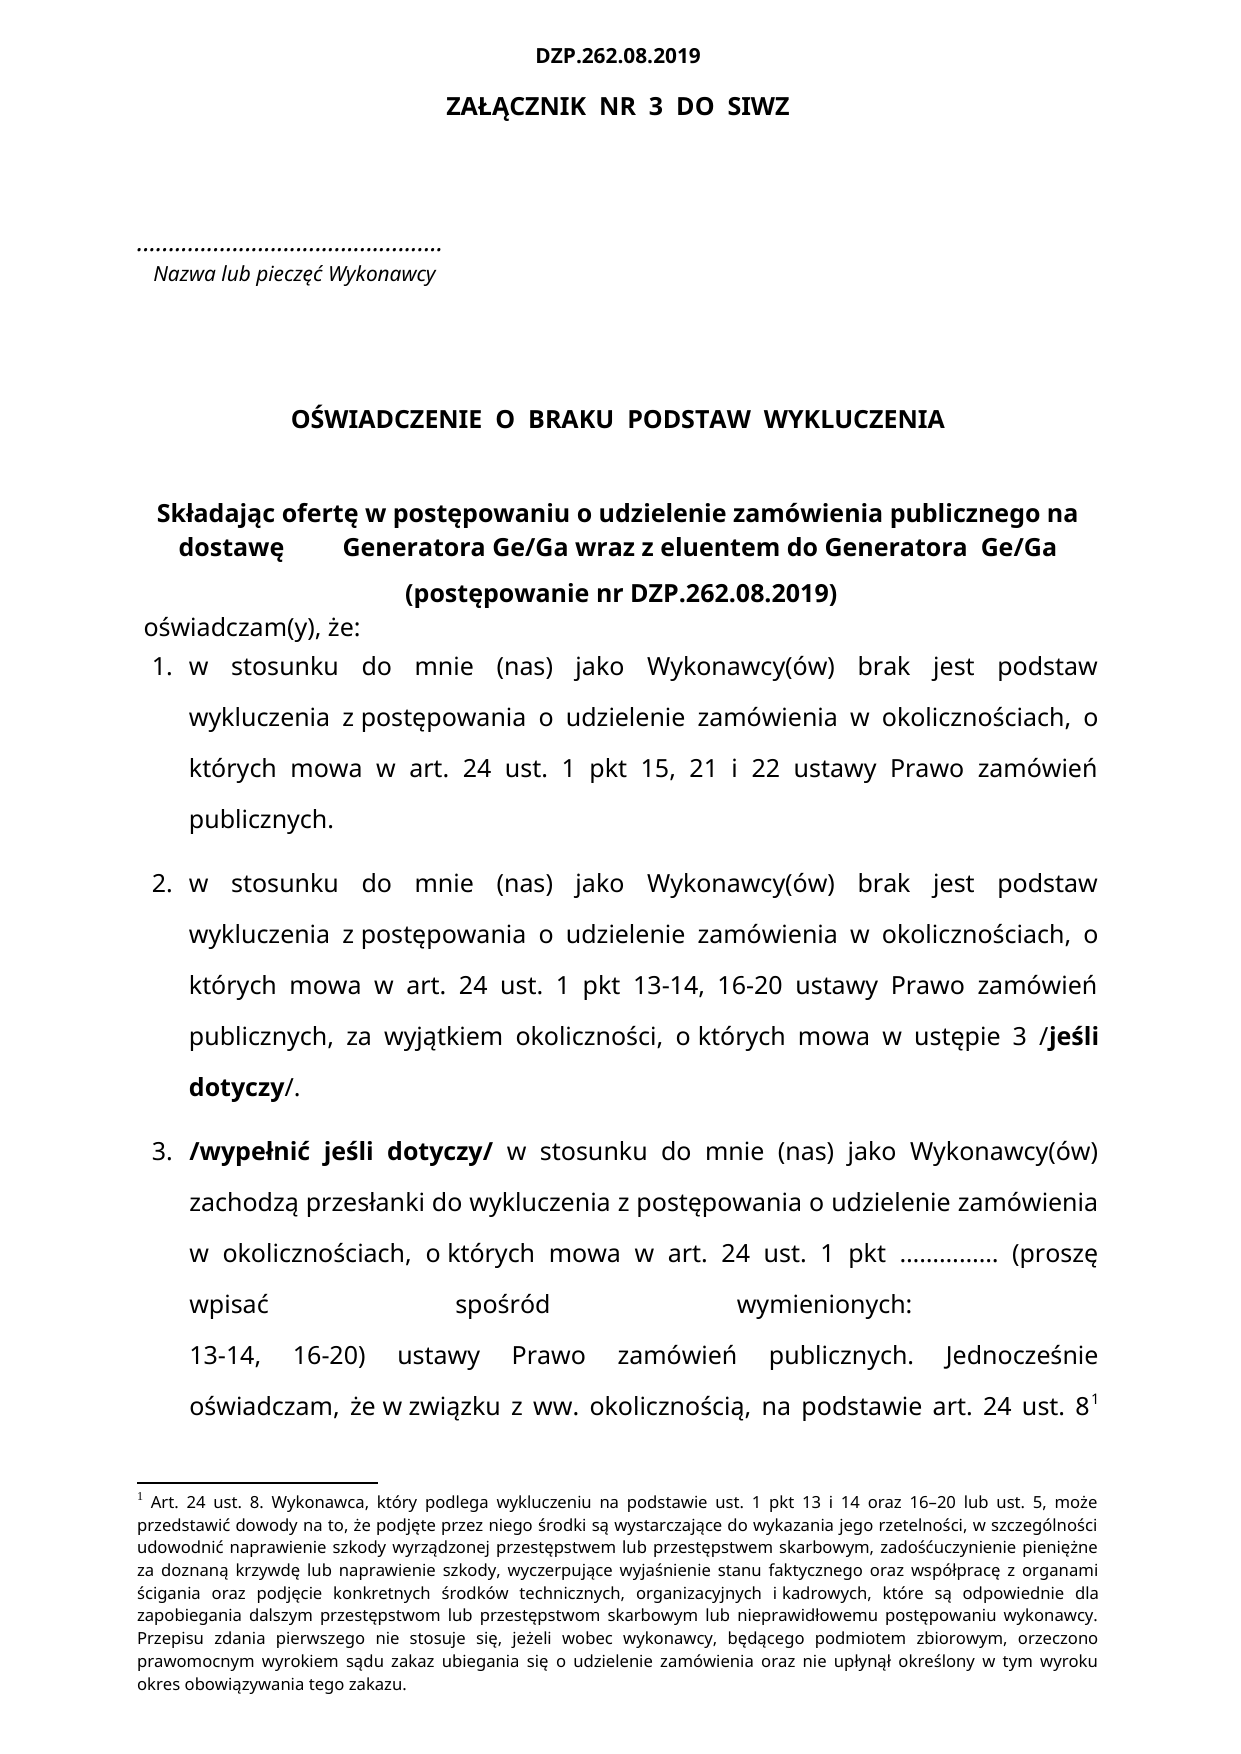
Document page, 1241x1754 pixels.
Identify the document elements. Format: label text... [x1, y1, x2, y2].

text OŚWIADCZENIE O BRAKU PODSTAW WYKLUCZENIA [137, 402, 1099, 436]
list w stosunku do mnie (nas) jako Wykonawcy(ów) brak jest podstaw wykluczenia z postępowania o udzielenie zamówienia w okolicznościach, o których mowa w art. 24 ust. 1 pkt 15, 21 i 22 ustawy Prawo zamówień publicznych. [152, 649, 1099, 836]
text Nazwa lub pieczęć Wykonawcy [137, 259, 1099, 287]
text Składając ofertę w postępowaniu o udzielenie zamówienia publicznego na dostawę Generatora Ge/Ga wraz z eluentem do Generatora Ge/Ga [137, 495, 1099, 563]
text oświadczam(y), że: [137, 610, 1099, 644]
list w stosunku do mnie (nas) jako Wykonawcy(ów) brak jest podstaw wykluczenia z postępowania o udzielenie zamówienia w okolicznościach, o których mowa w art. 24 ust. 1 pkt 13-14, 16-20 ustawy Prawo zamówień publicznych, za wyjątkiem okoliczności, o których mowa w ustępie 3 /jeśli dotyczy/. [152, 866, 1099, 1104]
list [152, 1133, 1099, 1423]
text (postępowanie nr DZP.262.08.2019) [137, 576, 1099, 610]
text ................................................ [137, 225, 1099, 259]
text ZAŁĄCZNIK NR 3 DO SIWZ [137, 89, 1099, 123]
